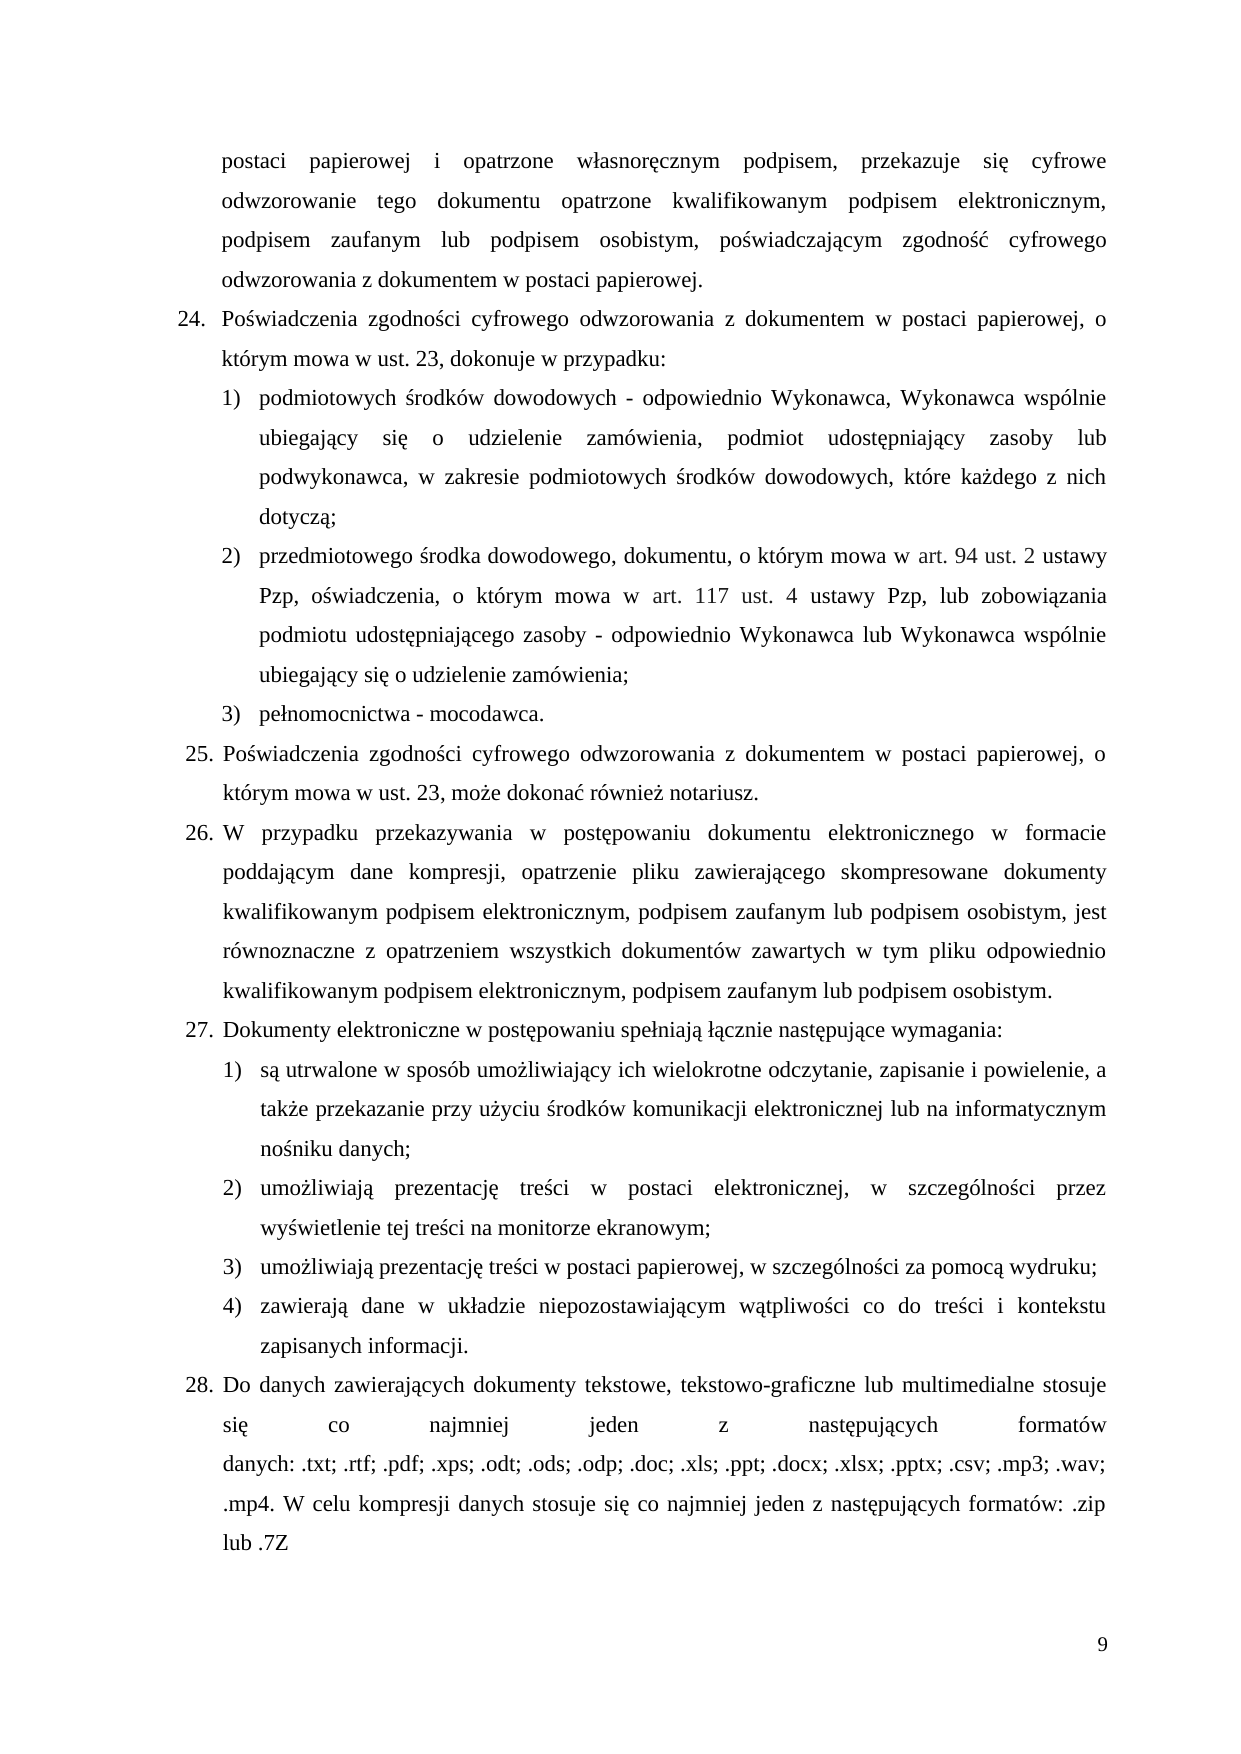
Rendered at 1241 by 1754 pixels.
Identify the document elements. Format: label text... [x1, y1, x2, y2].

list Dokumenty elektroniczne w postępowaniu spełniają łącznie następujące wymagania: [185, 1016, 1107, 1042]
list Poświadczenia zgodności cyfrowego odwzorowania z dokumentem w postaci papierowej, o którym mowa w ust. 23, dokonuje w przypadku: [177, 306, 1107, 371]
list umożliwiają prezentację treści w postaci papierowej, w szczególności za pomocą wydruku; [223, 1253, 1107, 1279]
list są utrwalone w sposób umożliwiający ich wielokrotne odczytanie, zapisanie i powielenie, a także przekazanie przy użyciu środków komunikacji elektronicznej lub na informatycznym nośniku danych; [223, 1056, 1107, 1161]
list umożliwiają prezentację treści w postaci elektronicznej, w szczególności przez wyświetlenie tej treści na monitorze ekranowym; [223, 1174, 1107, 1240]
list Do danych zawierających dokumenty tekstowe, tekstowo-graficzne lub multimedialne stosuje się co najmniej jeden z następujących formatów danych: .txt; .rtf; .pdf; .xps; .odt; .ods; .odp; .doc; .xls; .ppt; .docx; .xlsx; .pptx; .csv; .mp3; .wav; .mp4. W celu kompresji danych stosuje się co najmniej jeden z następujących formatów: .zip lub .7Z [185, 1371, 1107, 1556]
list pełnomocnictwa - mocodawca. [221, 700, 1107, 727]
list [177, 148, 1107, 292]
list W przypadku przekazywania w postępowaniu dokumentu elektronicznego w formacie poddającym dane kompresji, opatrzenie pliku zawierającego skompresowane dokumenty kwalifikowanym podpisem elektronicznym, podpisem zaufanym lub podpisem osobistym, jest równoznaczne z opatrzeniem wszystkich dokumentów zawartych w tym pliku odpowiednio kwalifikowanym podpisem elektronicznym, podpisem zaufanym lub podpisem osobistym. [185, 819, 1107, 1003]
list przedmiotowego środka dowodowego, dokumentu, o którym mowa w art. 94 ust. 2 ustawy Pzp, oświadczenia, o którym mowa w art. 117 ust. 4 ustawy Pzp, lub zobowiązania podmiotu udostępniającego zasoby - odpowiednio Wykonawca lub Wykonawca wspólnie ubiegający się o udzielenie zamówienia; [221, 542, 1107, 687]
list zawierają dane w układzie niepozostawiającym wątpliwości co do treści i kontekstu zapisanych informacji. [223, 1292, 1107, 1358]
list Poświadczenia zgodności cyfrowego odwzorowania z dokumentem w postaci papierowej, o którym mowa w ust. 23, może dokonać również notariusz. [185, 740, 1107, 806]
list podmiotowych środków dowodowych - odpowiednio Wykonawca, Wykonawca wspólnie ubiegający się o udzielenie zamówienia, podmiot udostępniający zasoby lub podwykonawca, w zakresie podmiotowych środków dowodowych, które każdego z nich dotyczą; [221, 384, 1107, 529]
